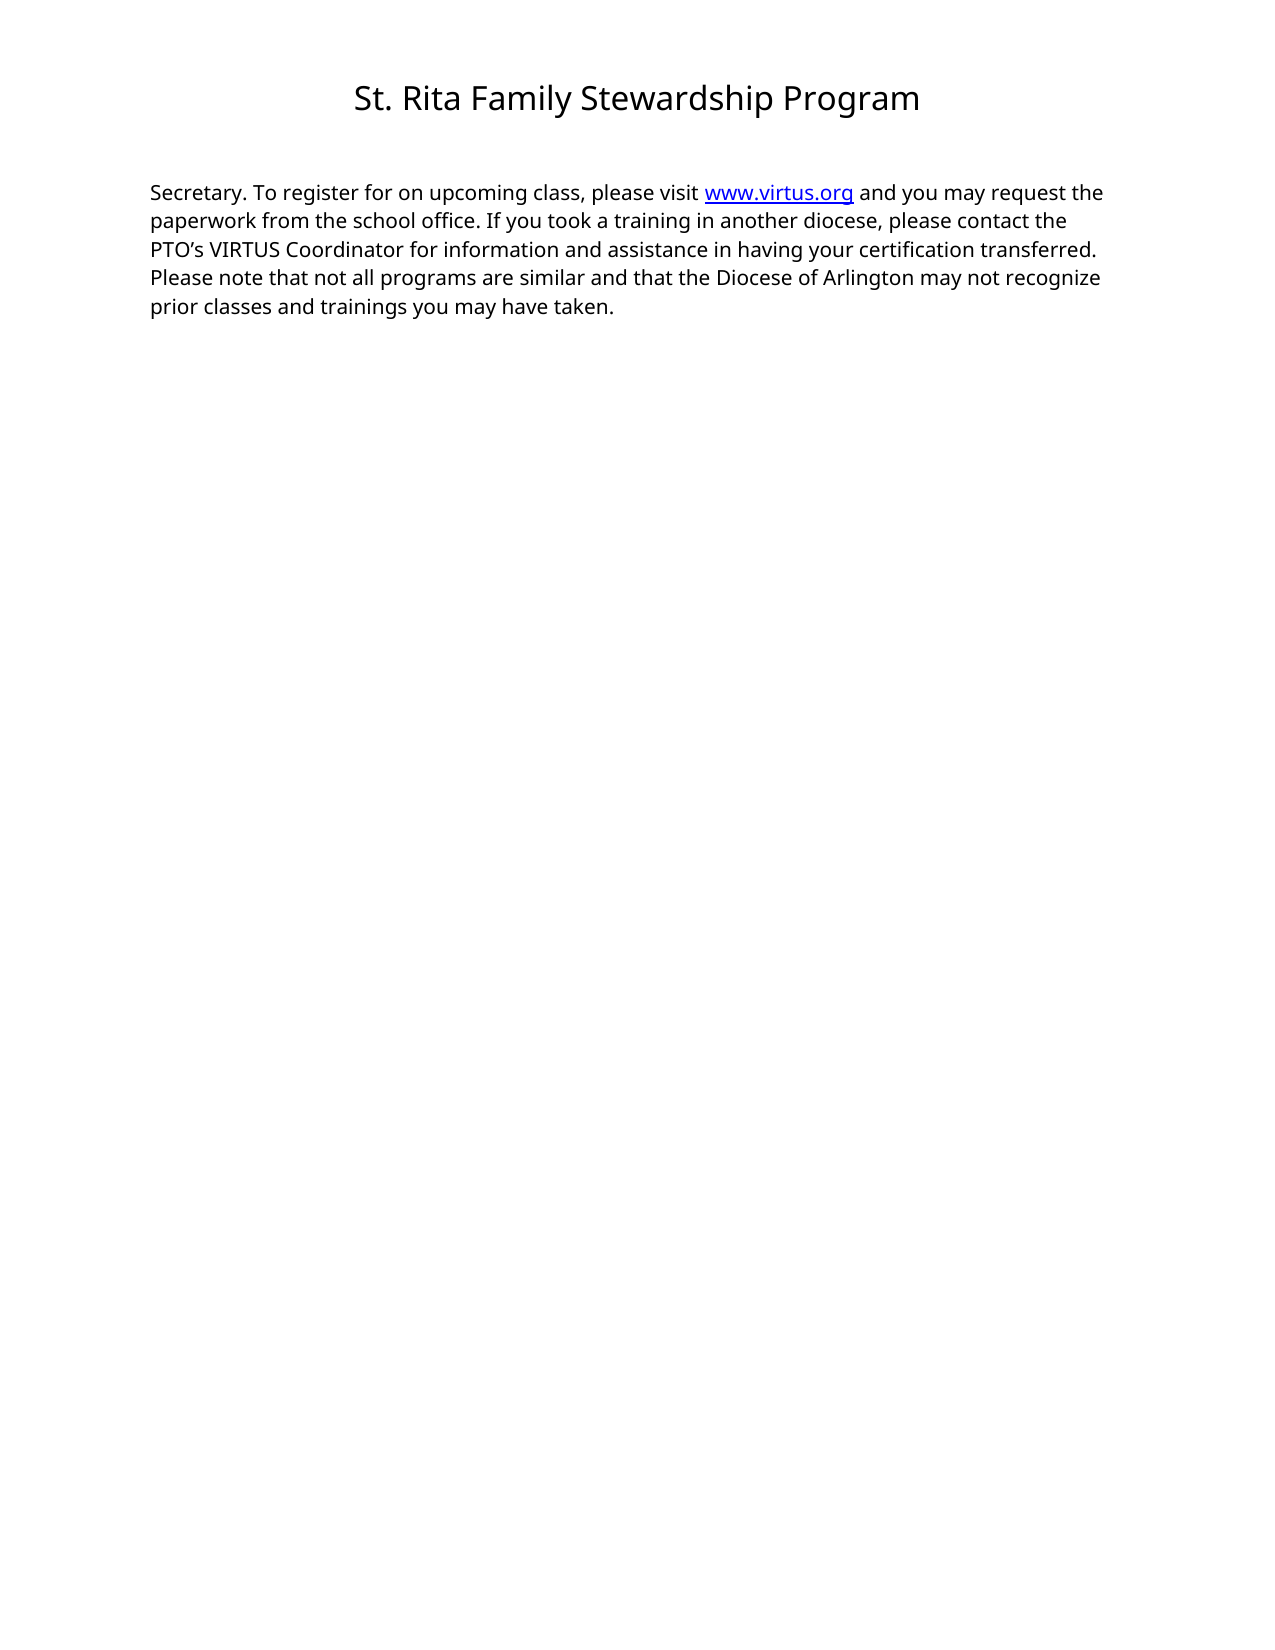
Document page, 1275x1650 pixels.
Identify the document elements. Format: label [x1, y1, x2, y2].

text [150, 178, 1125, 320]
